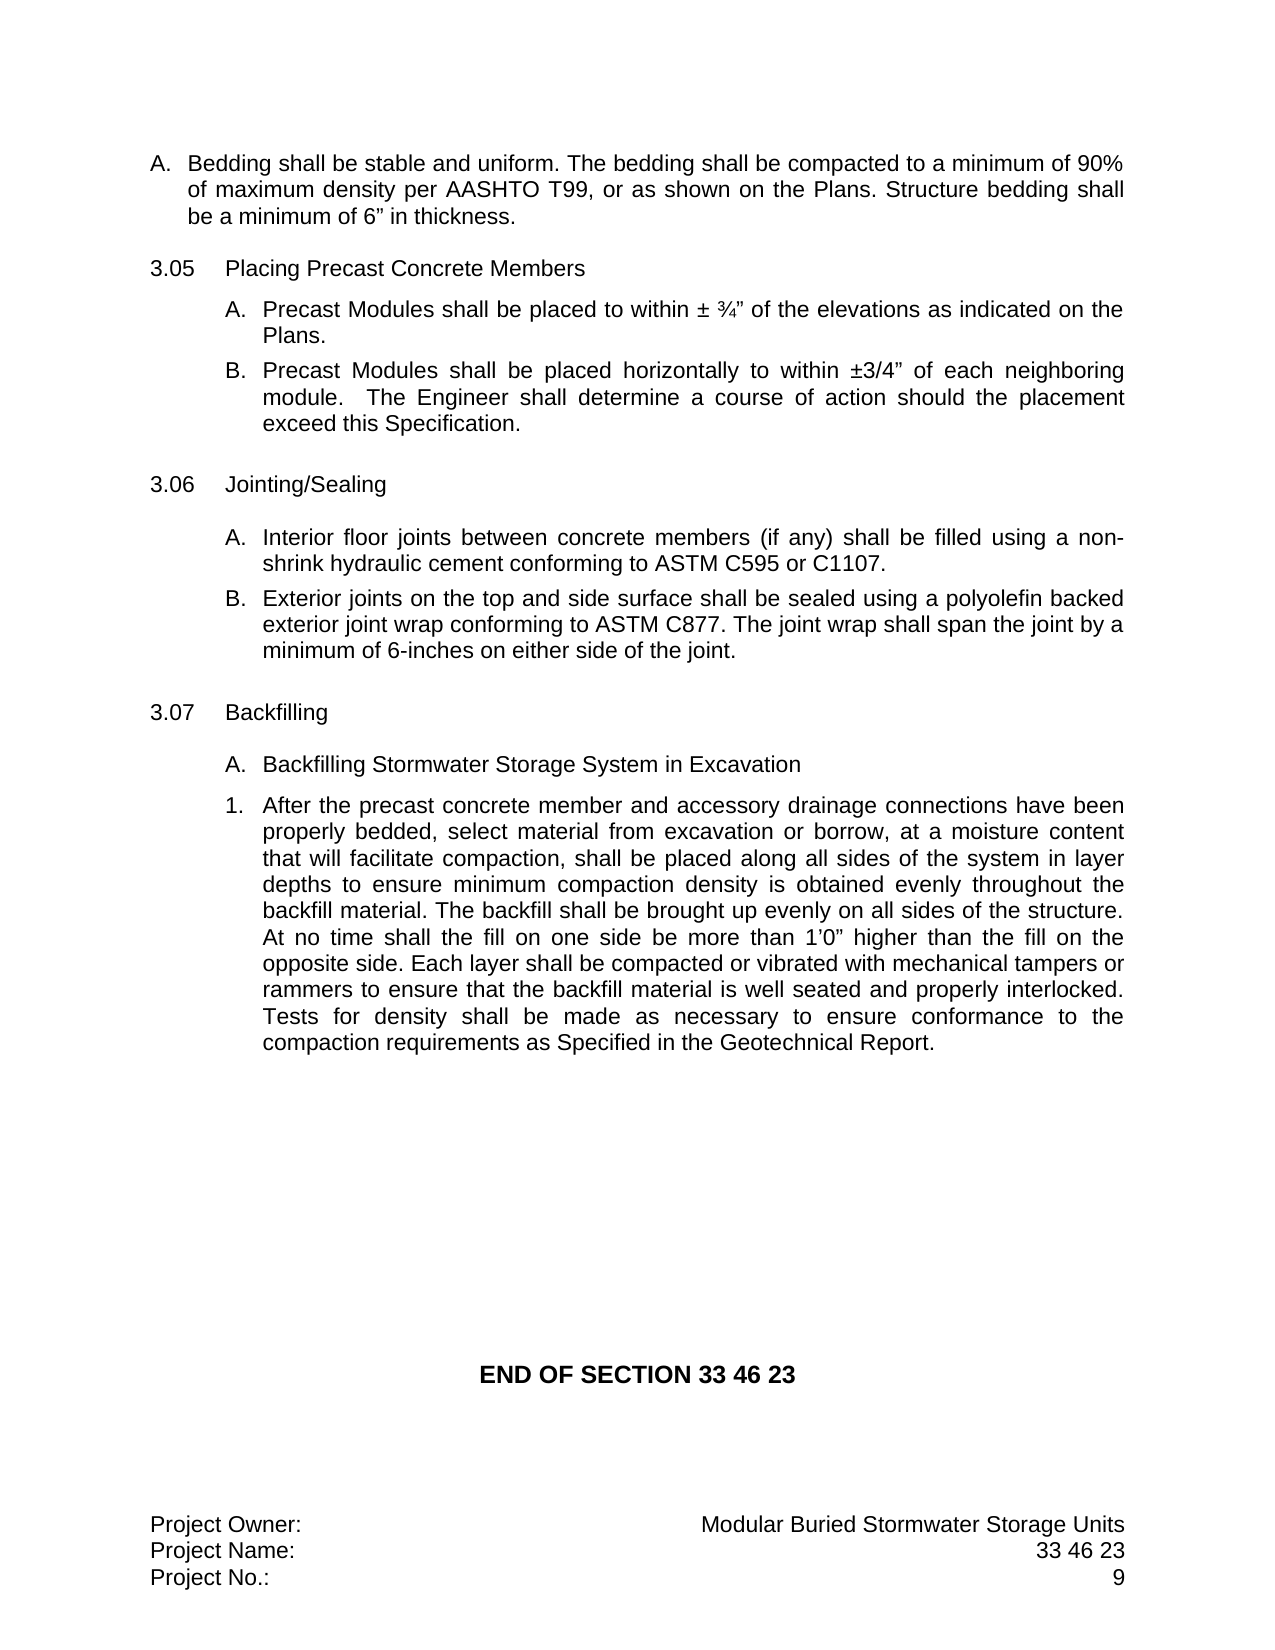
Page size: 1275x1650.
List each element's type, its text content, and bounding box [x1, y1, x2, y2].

text END OF SECTION 33 46 23 [150, 1360, 1125, 1389]
list Bedding shall be stable and uniform. The bedding shall be compacted to a minimum of 90% of maximum density per AASHTO T99, or as shown on the Plans. Structure bedding shall be a minimum of 6” in thickness. [150, 150, 1125, 229]
list After the precast concrete member and accessory drainage connections have been properly bedded, select material from excavation or borrow, at a moisture content that will facilitate compaction, shall be placed along all sides of the system in layer depths to ensure minimum compaction density is obtained evenly throughout the backfill material. The backfill shall be brought up evenly on all sides of the structure. At no time shall the fill on one side be more than 1’0” higher than the fill on the opposite side. Each layer shall be compacted or vibrated with mechanical tampers or rammers to ensure that the backfill material is well seated and properly interlocked. Tests for density shall be made as necessary to ensure conformance to the compaction requirements as Specified in the Geotechnical Report. [225, 792, 1125, 1055]
list Precast Modules shall be placed horizontally to within ±3/4” of each neighboring module. The Engineer shall determine a course of action should the placement exceed this Specification. [225, 357, 1125, 436]
list Precast Modules shall be placed to within ± ¾” of the elevations as indicated on the Plans. [225, 296, 1125, 349]
list Placing Precast Concrete Members [150, 255, 1125, 282]
list Jointing/Sealing [150, 471, 1125, 497]
list Backfilling [150, 698, 1125, 725]
list Backfilling Stormwater Storage System in Excavation [225, 751, 1125, 777]
list Exterior joints on the top and side surface shall be sealed using a polyolefin backed exterior joint wrap conforming to ASTM C877. The joint wrap shall span the joint by a minimum of 6-inches on either side of the joint. [225, 585, 1125, 664]
list Interior floor joints between concrete members (if any) shall be filled using a non-shrink hydraulic cement conforming to ASTM C595 or C1107. [225, 524, 1125, 576]
